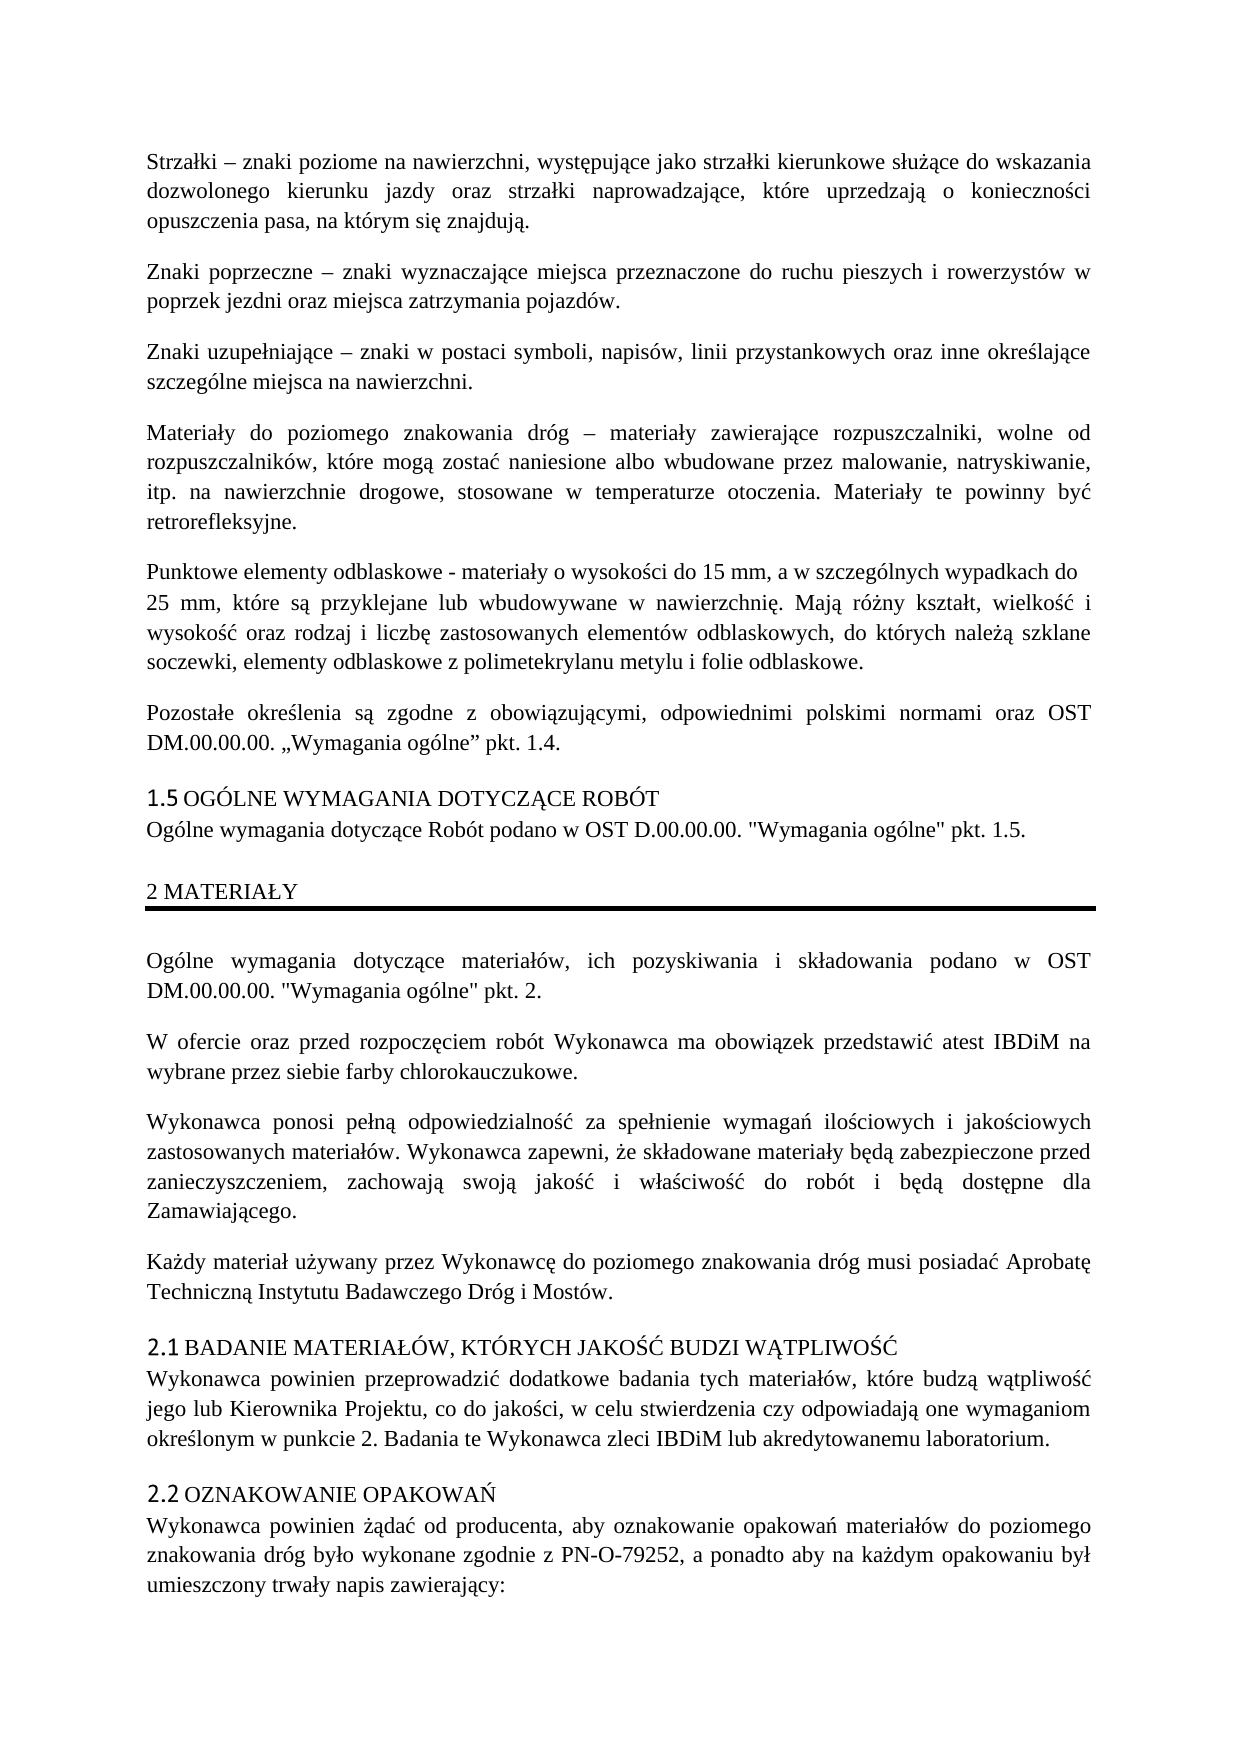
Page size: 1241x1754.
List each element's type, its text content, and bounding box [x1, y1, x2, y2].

text Materiały do poziomego znakowania dróg – materiały zawierające rozpuszczalniki, wolne od rozpuszczalników, które mogą zostać naniesione albo wbudowane przez malowanie, natryskiwanie, itp. na nawierzchnie drogowe, stosowane w temperaturze otoczenia. Materiały te powinny być retrorefleksyjne. [146, 419, 1092, 534]
text Każdy materiał używany przez Wykonawcę do poziomego znakowania dróg musi posiadać Aprobatę Techniczną Instytutu Badawczego Dróg i Mostów. [146, 1248, 1092, 1304]
text W ofercie oraz przed rozpoczęciem robót Wykonawca ma obowiązek przedstawić atest IBDiM na wybrane przez siebie farby chlorokauczukowe. [146, 1028, 1092, 1084]
picture [147, 788, 178, 807]
text Wykonawca powinien żądać od producenta, aby oznakowanie opakowań materiałów do poziomego znakowania dróg było wykonane zgodnie z PN-O-79252, a ponadto aby na każdym opakowaniu był umieszczony trwały napis zawierający: [146, 1512, 1092, 1597]
text Wykonawca ponosi pełną odpowiedzialność za spełnienie wymagań ilościowych i jakościowych zastosowanych materiałów. Wykonawca zapewni, że składowane materiały będą zabezpieczone przed zanieczyszczeniem, zachowają swoją jakość i właściwość do robót i będą dostępne dla Zamawiającego. [146, 1108, 1092, 1224]
text Pozostałe określenia są zgodne z obowiązującymi, odpowiednimi polskimi normami oraz OST DM.00.00.00. „Wymagania ogólne” pkt. 1.4. [146, 699, 1092, 755]
picture [147, 1337, 179, 1356]
text Wykonawca powinien przeprowadzić dodatkowe badania tych materiałów, które budzą wątpliwość jego lub Kierownika Projektu, co do jakości, w celu stwierdzenia czy odpowiadają one wymaganiom określonym w punkcie 2. Badania te Wykonawca zleci IBDiM lub akredytowanemu laboratorium. [146, 1365, 1092, 1451]
text Ogólne wymagania dotyczące materiałów, ich pozyskiwania i składowania podano w OST DM.00.00.00. "Wymagania ogólne" pkt. 2. [146, 948, 1092, 1004]
text Punktowe elementy odblaskowe - materiały o wysokości do 15 mm, a w szczególnych wypadkach do [146, 558, 1092, 585]
picture [147, 1483, 179, 1503]
text Strzałki – znaki poziome na nawierzchni, występujące jako strzałki kierunkowe służące do wskazania dozwolonego kierunku jazdy oraz strzałki naprowadzające, które uprzedzają o konieczności opuszczenia pasa, na którym się znajdują. [146, 148, 1092, 233]
text Znaki uzupełniające – znaki w postaci symboli, napisów, linii przystankowych oraz inne określające szczególne miejsca na nawierzchni. [146, 338, 1092, 394]
subtitle BADANIE MATERIAŁÓW, KTÓRYCH JAKOŚĆ BUDZI WĄTPLIWOŚĆ [147, 1334, 1092, 1361]
text Ogólne wymagania dotyczące Robót podano w OST D.00.00.00. "Wymagania ogólne" pkt. 1.5. [146, 816, 1092, 843]
subtitle OZNAKOWANIE OPAKOWAŃ [147, 1481, 1092, 1507]
text Znaki poprzeczne – znaki wyznaczające miejsca przeznaczone do ruchu pieszych i rowerzystów w poprzek jezdni oraz miejsca zatrzymania pojazdów. [146, 258, 1092, 314]
subtitle OGÓLNE WYMAGANIA DOTYCZĄCE ROBÓT [147, 785, 1092, 812]
text 2 MATERIAŁY [146, 878, 1092, 904]
text 25 mm, które są przyklejane lub wbudowywane w nawierzchnię. Mają różny kształt, wielkość i wysokość oraz rodzaj i liczbę zastosowanych elementów odblaskowych, do których należą szklane soczewki, elementy odblaskowe z polimetekrylanu metylu i folie odblaskowe. [146, 589, 1092, 675]
